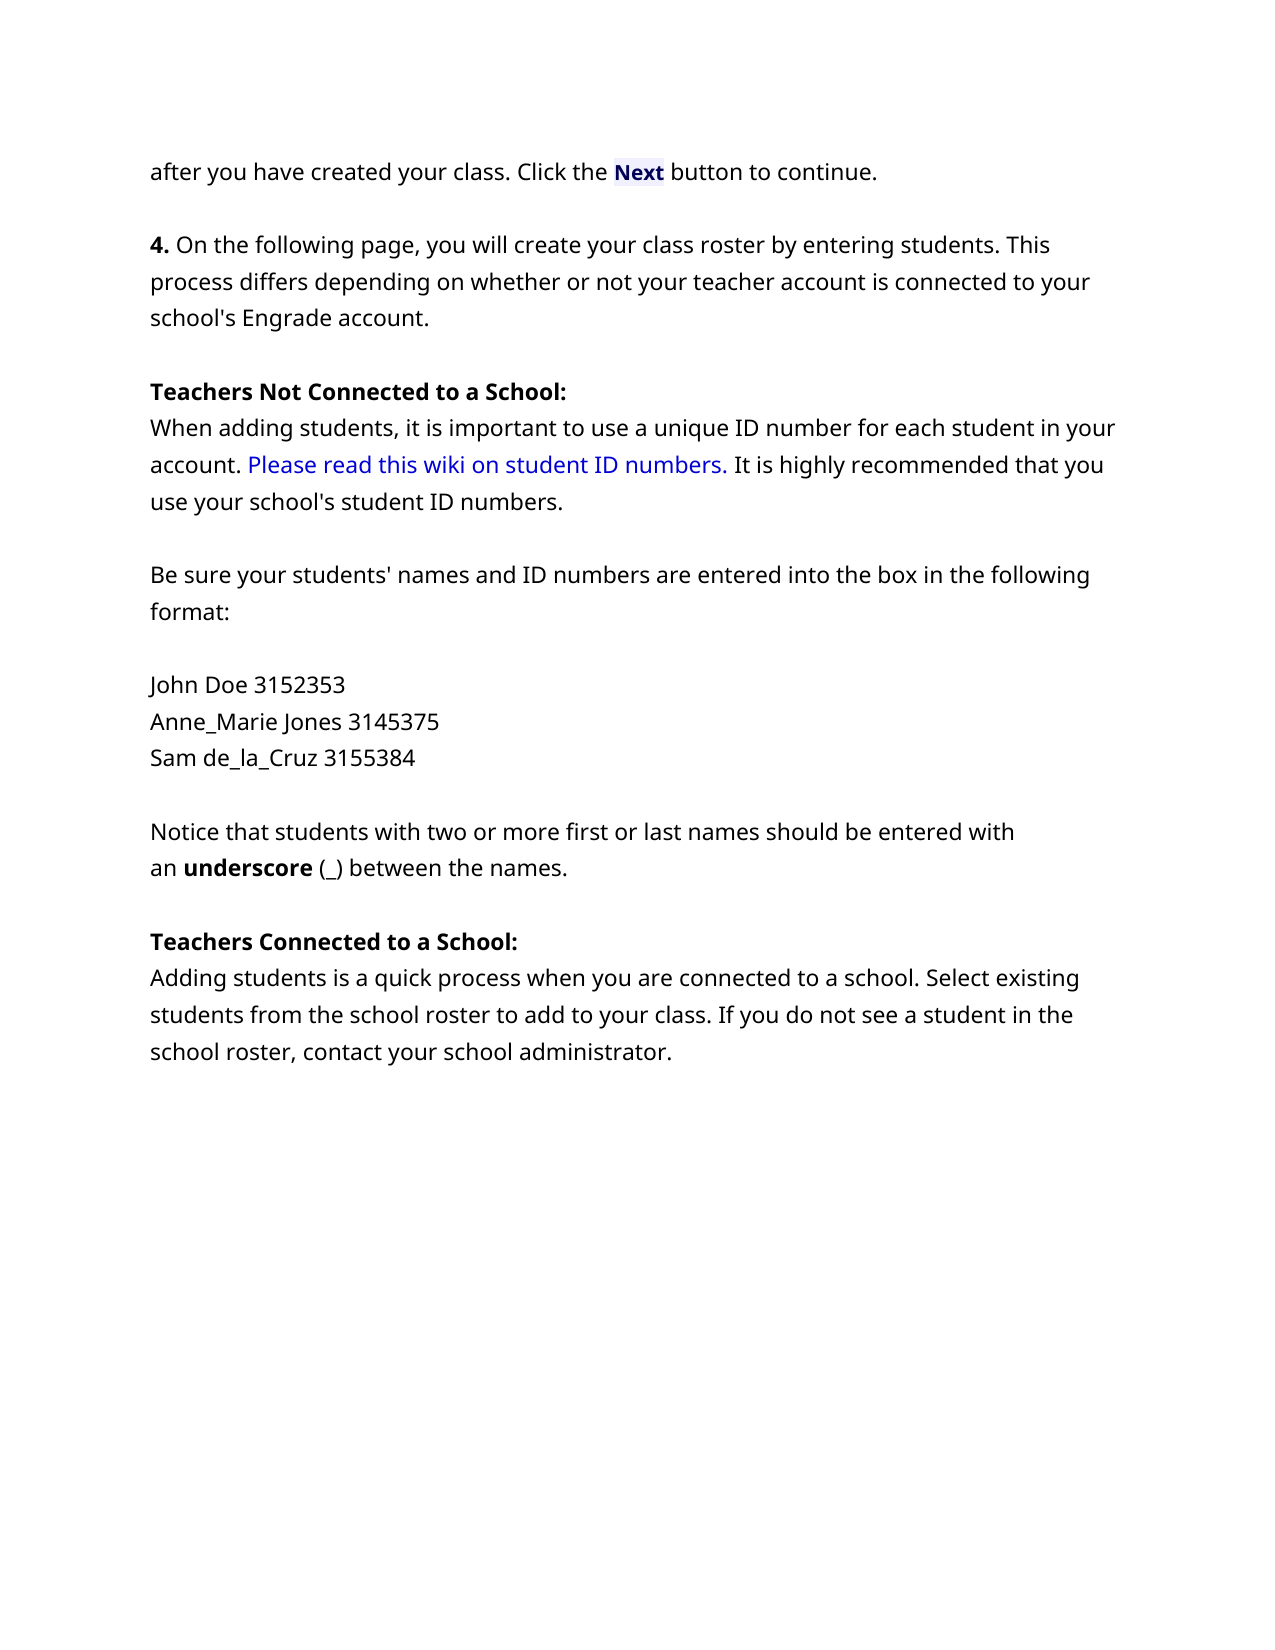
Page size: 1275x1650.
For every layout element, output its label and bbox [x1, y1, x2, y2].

text [150, 150, 1125, 1067]
